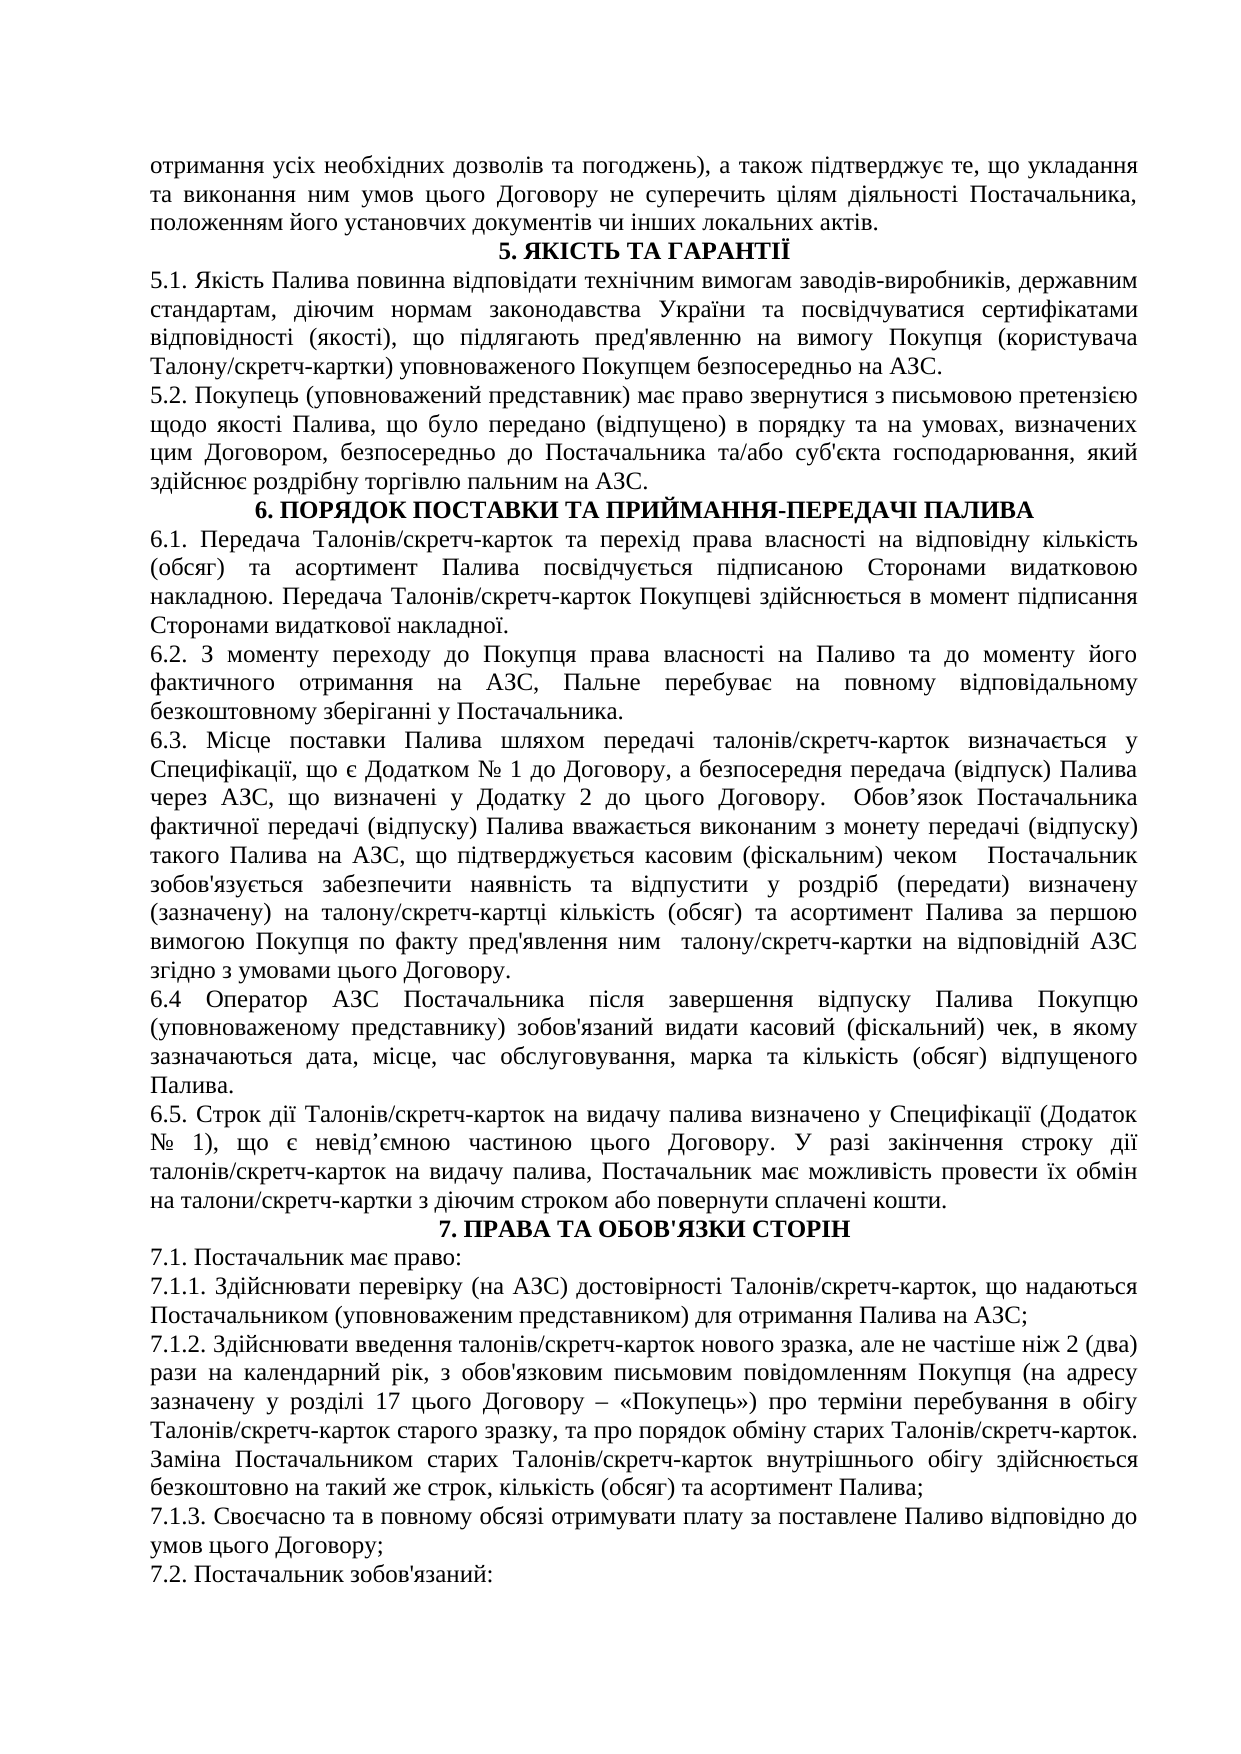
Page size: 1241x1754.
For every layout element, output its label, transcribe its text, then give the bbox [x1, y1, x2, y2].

text 7.1. Постачальник має право: [150, 1242, 1139, 1271]
text 6.2. З моменту переходу до Покупця права власності на Паливо та до моменту його фактичного отримання на АЗС, Пальне перебуває на повному відповідальному безкоштовному зберіганні у Постачальника. [150, 639, 1139, 725]
text 6.3. Місце поставки Палива шляхом передачі талонів/скретч-карток визначається у Специфікації, що є Додатком № 1 до Договору, а безпосередня передача (відпуск) Палива через АЗС, що визначені у Додатку 2 до цього Договору. Обов’язок Постачальника фактичної передачі (відпуску) Палива вважається виконаним з монету передачі (відпуску) такого Палива на АЗС, що підтверджується касовим (фіскальним) чеком Постачальник зобов'язується забезпечити наявність та відпустити у роздріб (передати) визначену (зазначену) на талону/скретч-картці кількість (обсяг) та асортимент Палива за першою вимогою Покупця по факту пред'явлення ним талону/скретч-картки на відповідній АЗС згідно з умовами цього Договору. [150, 725, 1139, 984]
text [150, 150, 1139, 236]
text 7. ПРАВА ТА ОБОВ'ЯЗКИ СТОРІН [150, 1214, 1139, 1242]
text 6.5. Строк дії Талонів/скретч-карток на видачу палива визначено у Специфікації (Додаток № 1), що є невід’ємною частиною цього Договору. У разі закінчення строку дії талонів/скретч-карток на видачу палива, Постачальник має можливість провести їх обмін на талони/скретч-картки з діючим строком або повернути сплачені кошти. [150, 1099, 1139, 1214]
text 5. ЯКІСТЬ ТА ГАРАНТІЇ [150, 236, 1139, 265]
text 5.2. Покупець (уповноважений представник) має право звернутися з письмовою претензією щодо якості Палива, що було передано (відпущено) в порядку та на умовах, визначених цим Договором, безпосередньо до Постачальника та/або суб'єкта господарювання, який здійснює роздрібну торгівлю пальним на АЗС. [150, 380, 1139, 495]
text 6.4 Оператор АЗС Постачальника після завершення відпуску Палива Покупцю (уповноваженому представнику) зобов'язаний видати касовий (фіскальний) чек, в якому зазначаються дата, місце, час обслуговування, марка та кількість (обсяг) відпущеного Палива. [150, 984, 1139, 1099]
text 7.2. Постачальник зобов'язаний: [150, 1559, 1139, 1587]
text 7.1.3. Своєчасно та в повному обсязі отримувати плату за поставлене Паливо відповідно до умов цього Договору; [150, 1501, 1139, 1559]
text 7.1.1. Здійснювати перевірку (на АЗС) достовірності Талонів/скретч-карток, що надаються Постачальником (уповноваженим представником) для отримання Палива на АЗС; [150, 1271, 1139, 1329]
text 7.1.2. Здійснювати введення талонів/скретч-карток нового зразка, але не частіше ніж 2 (два) рази на календарний рік, з обов'язковим письмовим повідомленням Покупця (на адресу зазначену у розділі 17 цього Договору – «Покупець») про терміни перебування в обігу Талонів/скретч-карток старого зразку, та про порядок обміну старих Талонів/скретч-карток. Заміна Постачальником старих Талонів/скретч-карток внутрішнього обігу здійснюється безкоштовно на такий же строк, кількість (обсяг) та асортимент Палива; [150, 1329, 1139, 1501]
text 6. ПОРЯДОК ПОСТАВКИ ТА ПРИЙМАННЯ-ПЕРЕДАЧІ ПАЛИВА [150, 495, 1139, 524]
text 5.1. Якість Палива повинна відповідати технічним вимогам заводів-виробників, державним стандартам, діючим нормам законодавства України та посвідчуватися сертифікатами відповідності (якості), що підлягають пред'явленню на вимогу Покупця (користувача Талону/скретч-картки) уповноваженого Покупцем безпосередньо на АЗС. [150, 265, 1139, 380]
text 6.1. Передача Талонів/скретч-карток та перехід права власності на відповідну кількість (обсяг) та асортимент Палива посвідчується підписаною Сторонами видатковою накладною. Передача Талонів/скретч-карток Покупцеві здійснюється в момент підписання Сторонами видаткової накладної. [150, 524, 1139, 639]
